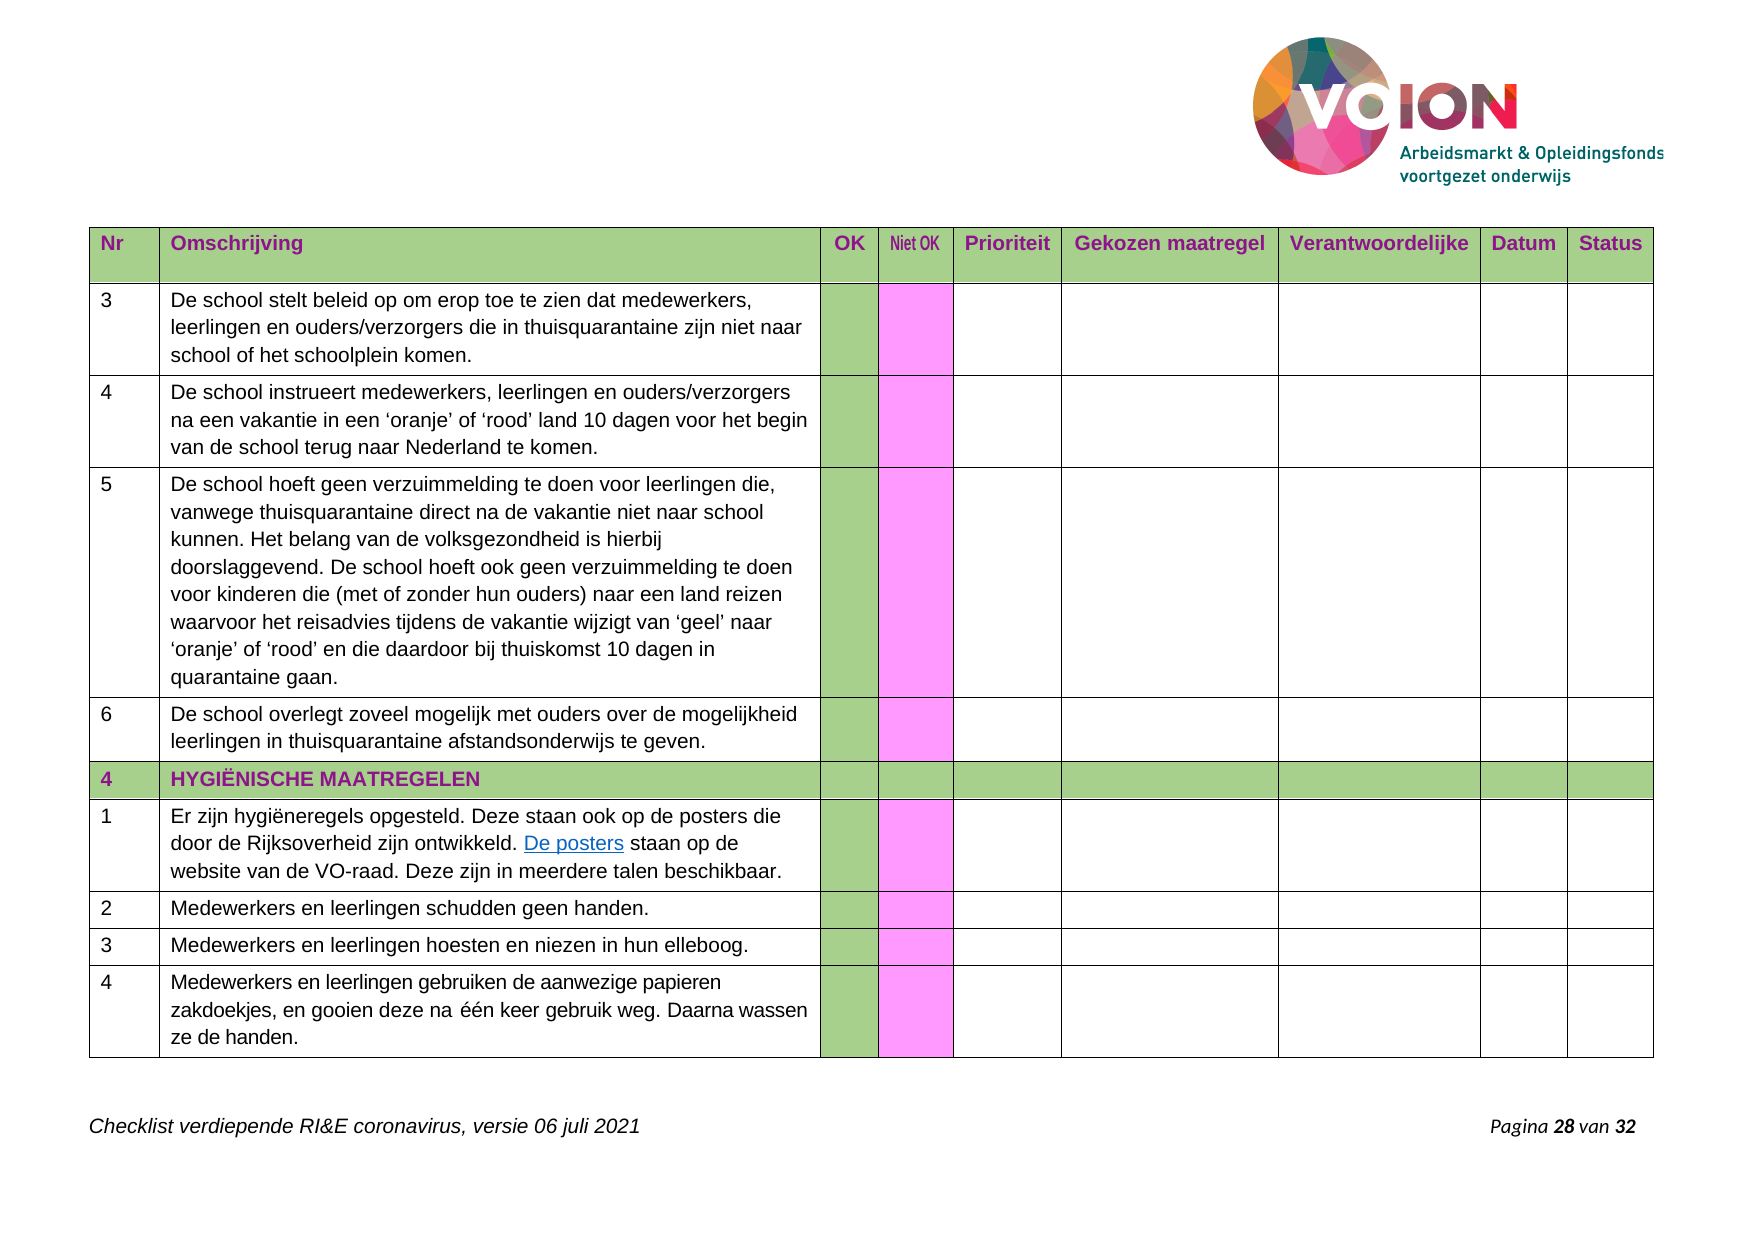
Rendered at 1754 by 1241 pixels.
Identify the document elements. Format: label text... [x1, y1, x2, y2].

table_cell 4 [90, 966, 159, 1057]
table_cell [1568, 698, 1653, 761]
table_cell [1062, 284, 1278, 375]
table_cell [1279, 800, 1480, 891]
table_cell [1481, 929, 1567, 965]
table_cell [1481, 468, 1567, 697]
table_cell [1568, 800, 1653, 891]
table_cell [821, 892, 878, 928]
table_cell [1481, 892, 1567, 928]
table_cell 5 [90, 468, 159, 697]
table_cell 4 [90, 376, 159, 467]
table_cell [954, 929, 1061, 965]
table_cell De school stelt beleid op om erop toe te zien dat medewerkers, leerlingen en ouders/verzorgers die in thuisquarantaine zijn niet naar school of het schoolplein komen. [160, 284, 820, 375]
table_cell [1062, 892, 1278, 928]
table_cell [1279, 468, 1480, 697]
table_header Omschrijving [160, 228, 820, 282]
table_cell [1279, 284, 1480, 375]
table_cell [879, 762, 953, 798]
table_cell [1481, 698, 1567, 761]
table_cell 4 [90, 762, 159, 798]
table_cell HYGIËNISCHE MAATREGELEN [160, 762, 820, 798]
table_cell De school instrueert medewerkers, leerlingen en ouders/verzorgers na een vakantie in een ‘oranje’ of ‘rood’ land 10 dagen voor het begin van de school terug naar Nederland te komen. [160, 376, 820, 467]
table_cell [954, 284, 1061, 375]
table_cell [879, 929, 953, 965]
table_cell Er zijn hygiëneregels opgesteld. Deze staan ook op de posters die door de Rijksoverheid zijn ontwikkeld. De posters staan op de website van de VO-raad. Deze zijn in meerdere talen beschikbaar. [160, 800, 820, 891]
table_cell [821, 698, 878, 761]
table_cell [879, 698, 953, 761]
table_cell [821, 284, 878, 375]
table_cell De school overlegt zoveel mogelijk met ouders over de mogelijkheid leerlingen in thuisquarantaine afstandsonderwijs te geven. [160, 698, 820, 761]
table_header Niet OK [879, 228, 953, 282]
table_cell [1062, 468, 1278, 697]
table_cell [1279, 892, 1480, 928]
table_cell [1279, 762, 1480, 798]
table_cell [954, 892, 1061, 928]
table_cell [1568, 762, 1653, 798]
table_cell [821, 376, 878, 467]
table_cell [1279, 966, 1480, 1057]
table_cell Medewerkers en leerlingen gebruiken de aanwezige papieren zakdoekjes, en gooien deze na één keer gebruik weg. Daarna wassen ze de handen. [160, 966, 820, 1057]
table_header Prioriteit [954, 228, 1061, 282]
table_cell [879, 468, 953, 697]
table_cell [1062, 762, 1278, 798]
table_cell [1481, 762, 1567, 798]
table_cell [1481, 966, 1567, 1057]
table_cell [954, 966, 1061, 1057]
table_header Datum [1481, 228, 1567, 282]
table_cell [954, 376, 1061, 467]
table_cell [954, 762, 1061, 798]
table_cell 6 [90, 698, 159, 761]
table_cell 3 [90, 929, 159, 965]
table_cell [954, 800, 1061, 891]
table_header Nr [90, 228, 159, 282]
table_cell [879, 892, 953, 928]
table_cell 2 [90, 892, 159, 928]
table_cell [1279, 376, 1480, 467]
table_header Status [1568, 228, 1653, 282]
table_cell [821, 468, 878, 697]
table_cell 1 [90, 800, 159, 891]
table_cell [1062, 800, 1278, 891]
table_cell [1481, 376, 1567, 467]
table_cell [1062, 929, 1278, 965]
table_cell [1568, 966, 1653, 1057]
table_cell [1568, 892, 1653, 928]
table_cell [821, 800, 878, 891]
table_cell [1568, 376, 1653, 467]
picture [1251, 33, 1663, 187]
table_cell [879, 284, 953, 375]
table_cell Medewerkers en leerlingen hoesten en niezen in hun elleboog. [160, 929, 820, 965]
table_header Gekozen maatregel [1062, 228, 1278, 282]
table_cell [821, 929, 878, 965]
table_cell [1481, 800, 1567, 891]
table_cell [821, 762, 878, 798]
table_cell [821, 966, 878, 1057]
table_cell Medewerkers en leerlingen schudden geen handen. [160, 892, 820, 928]
table_header OK [821, 228, 878, 282]
table_cell 3 [90, 284, 159, 375]
table_header Verantwoordelijke [1279, 228, 1480, 282]
table_cell [1279, 929, 1480, 965]
table_cell [1568, 284, 1653, 375]
table_cell [879, 800, 953, 891]
table_cell [1062, 376, 1278, 467]
table_cell [879, 376, 953, 467]
table_cell [1568, 468, 1653, 697]
table_cell [1481, 284, 1567, 375]
table_cell [879, 966, 953, 1057]
table_cell [1062, 698, 1278, 761]
table_cell [1279, 698, 1480, 761]
table_cell [1568, 929, 1653, 965]
table_cell [954, 698, 1061, 761]
table_cell [1062, 966, 1278, 1057]
table_cell [954, 468, 1061, 697]
table_cell De school hoeft geen verzuimmelding te doen voor leerlingen die, vanwege thuisquarantaine direct na de vakantie niet naar school kunnen. Het belang van de volksgezondheid is hierbij doorslaggevend. De school hoeft ook geen verzuimmelding te doen voor kinderen die (met of zonder hun ouders) naar een land reizen waarvoor het reisadvies tijdens de vakantie wijzigt van ‘geel’ naar ‘oranje’ of ‘rood’ en die daardoor bij thuiskomst 10 dagen in quarantaine gaan. [160, 468, 820, 697]
